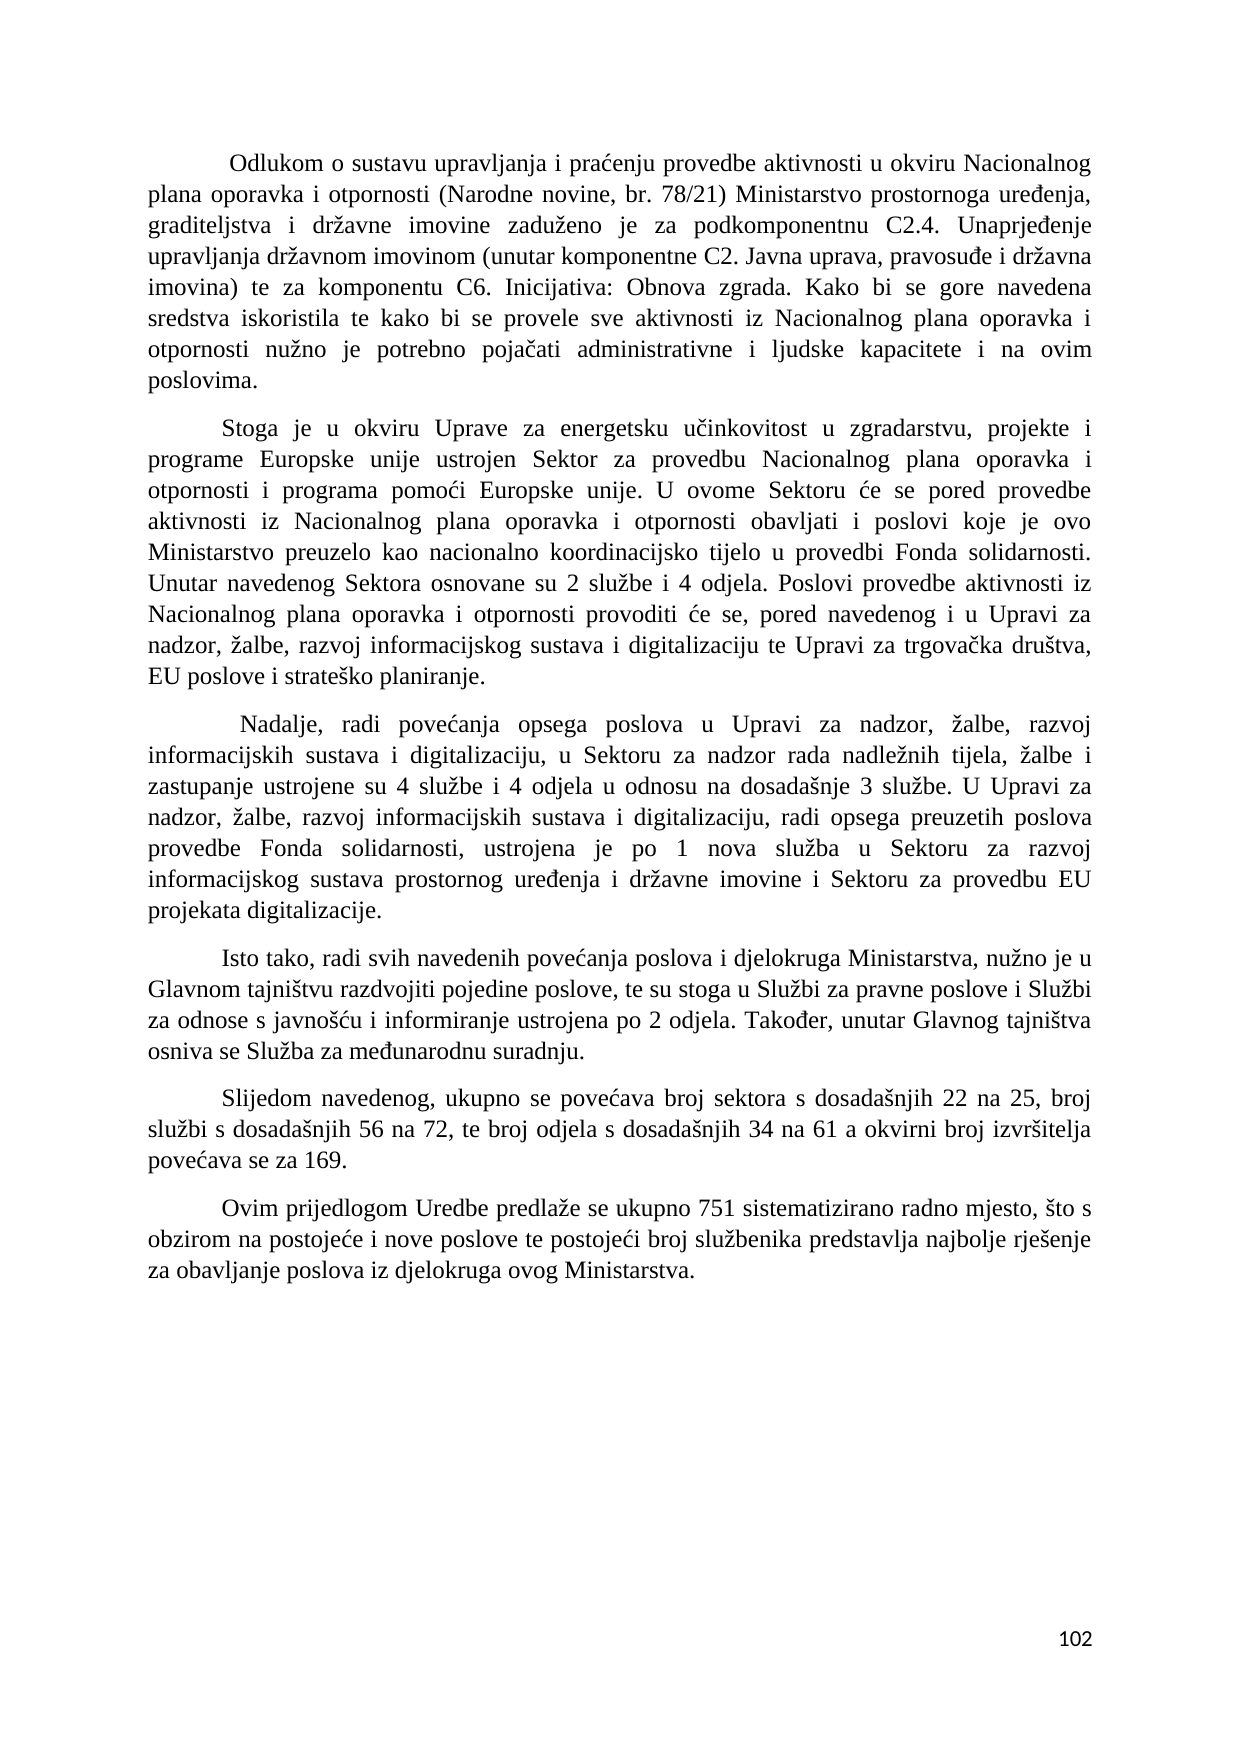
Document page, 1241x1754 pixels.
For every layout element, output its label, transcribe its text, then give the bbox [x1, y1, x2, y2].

text Ovim prijedlogom Uredbe predlaže se ukupno 751 sistematizirano radno mjesto, što s obzirom na postojeće i nove poslove te postojeći broj službenika predstavlja najbolje rješenje za obavljanje poslova iz djelokruga ovog Ministarstva. [148, 1193, 1093, 1284]
text Stoga je u okviru Uprave za energetsku učinkovitost u zgradarstvu, projekte i programe Europske unije ustrojen Sektor za provedbu Nacionalnog plana oporavka i otpornosti i programa pomoći Europske unije. U ovome Sektoru će se pored provedbe aktivnosti iz Nacionalnog plana oporavka i otpornosti obavljati i poslovi koje je ovo Ministarstvo preuzelo kao nacionalno koordinacijsko tijelo u provedbi Fonda solidarnosti. Unutar navedenog Sektora osnovane su 2 službe i 4 odjela. Poslovi provedbe aktivnosti iz Nacionalnog plana oporavka i otpornosti provoditi će se, pored navedenog i u Upravi za nadzor, žalbe, razvoj informacijskog sustava i digitalizaciju te Upravi za trgovačka društva, EU poslove i strateško planiranje. [148, 413, 1093, 690]
text Nadalje, radi povećanja opsega poslova u Upravi za nadzor, žalbe, razvoj informacijskih sustava i digitalizaciju, u Sektoru za nadzor rada nadležnih tijela, žalbe i zastupanje ustrojene su 4 službe i 4 odjela u odnosu na dosadašnje 3 službe. U Upravi za nadzor, žalbe, razvoj informacijskih sustava i digitalizaciju, radi opsega preuzetih poslova provedbe Fonda solidarnosti, ustrojena je po 1 nova služba u Sektoru za razvoj informacijskog sustava prostornog uređenja i državne imovine i Sektoru za provedbu EU projekata digitalizacije. [148, 709, 1093, 924]
text Slijedom navedenog, ukupno se povećava broj sektora s dosadašnjih 22 na 25, broj službi s dosadašnjih 56 na 72, te broj odjela s dosadašnjih 34 na 61 a okvirni broj izvršitelja povećava se za 169. [148, 1083, 1093, 1174]
text Odlukom o sustavu upravljanja i praćenju provedbe aktivnosti u okviru Nacionalnog plana oporavka i otpornosti (Narodne novine, br. 78/21) Ministarstvo prostornoga uređenja, graditeljstva i državne imovine zaduženo je za podkomponentnu C2.4. Unaprjeđenje upravljanja državnom imovinom (unutar komponentne C2. Javna uprava, pravosuđe i državna imovina) te za komponentu C6. Inicijativa: Obnova zgrada. Kako bi se gore navedena sredstva iskoristila te kako bi se provele sve aktivnosti iz Nacionalnog plana oporavka i otpornosti nužno je potrebno pojačati administrativne i ljudske kapacitete i na ovim poslovima. [148, 148, 1093, 394]
text Isto tako, radi svih navedenih povećanja poslova i djelokruga Ministarstva, nužno je u Glavnom tajništvu razdvojiti pojedine poslove, te su stoga u Službi za pravne poslove i Službi za odnose s javnošću i informiranje ustrojena po 2 odjela. Također, unutar Glavnog tajništva osniva se Služba za međunarodnu suradnju. [148, 943, 1093, 1064]
